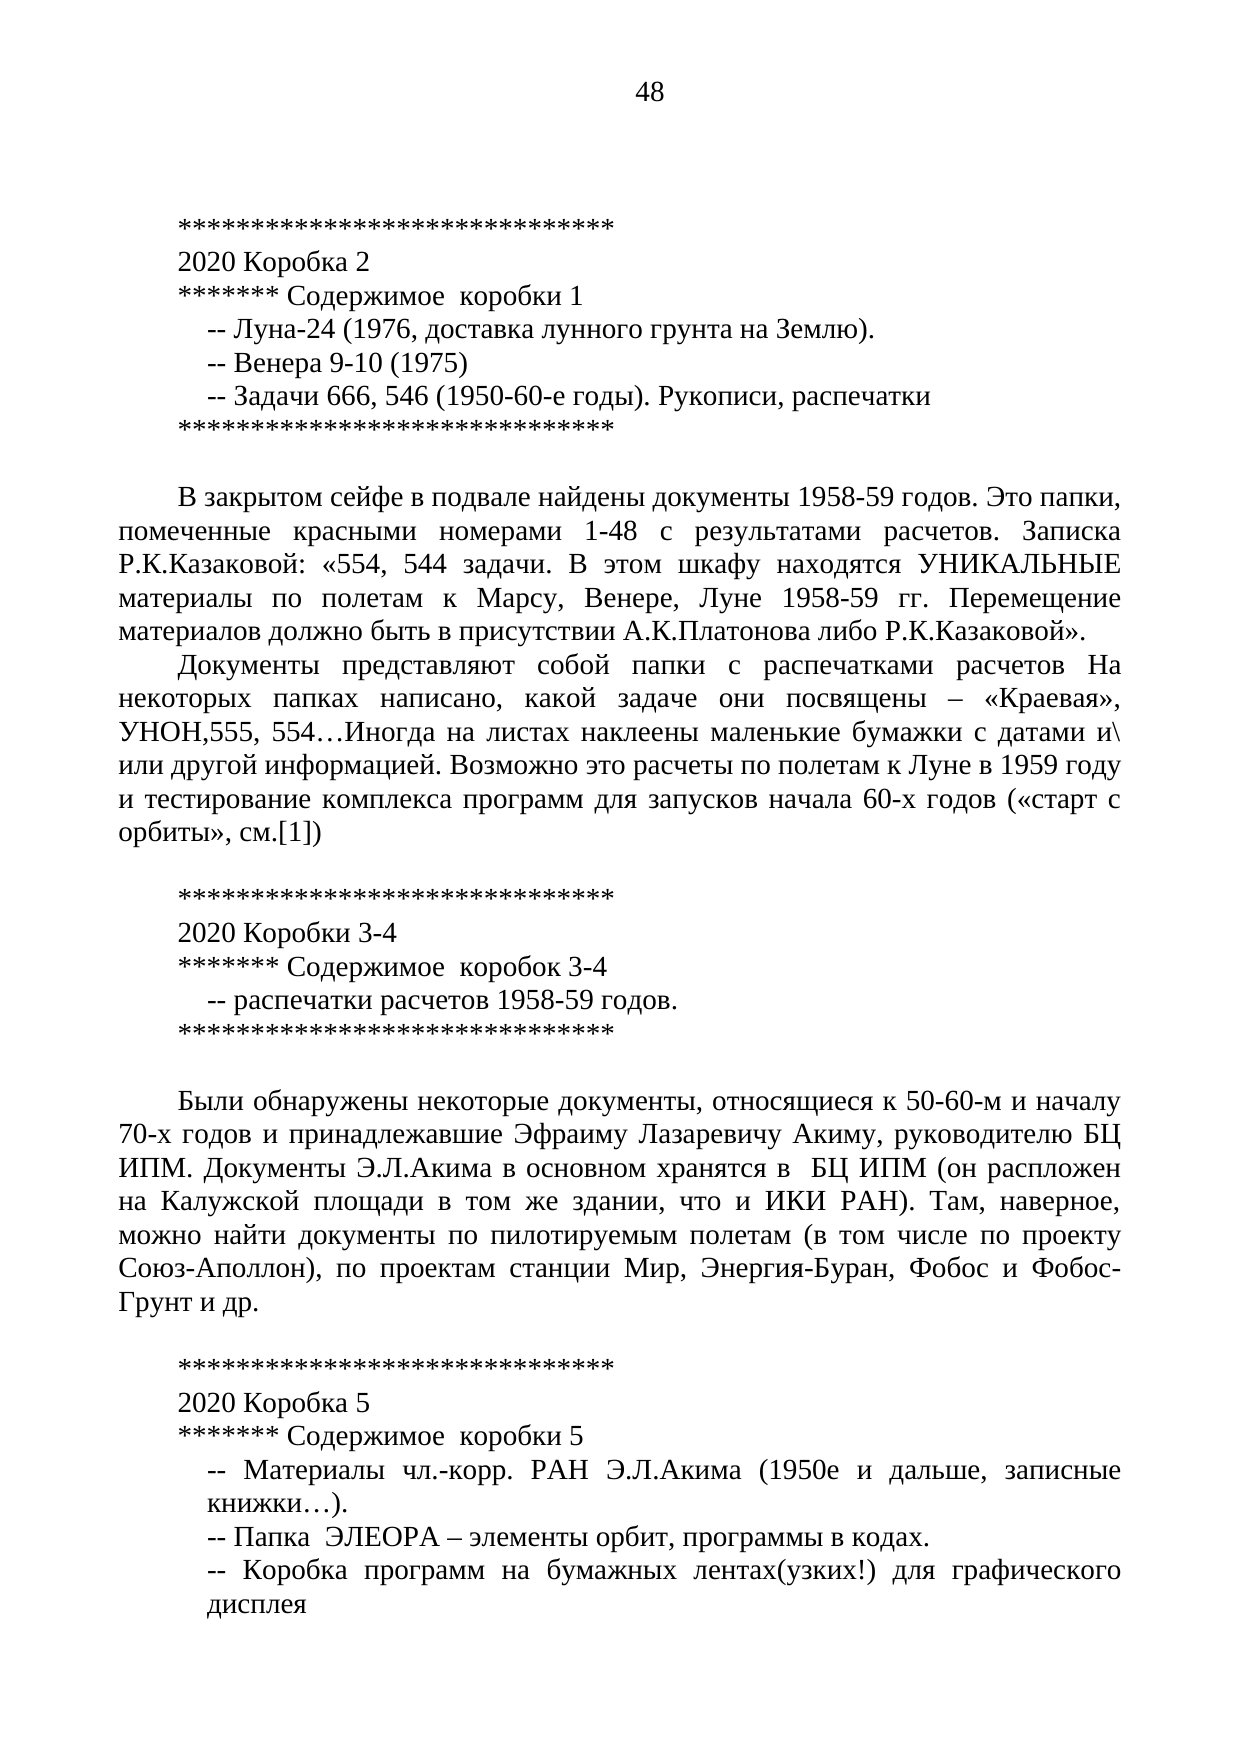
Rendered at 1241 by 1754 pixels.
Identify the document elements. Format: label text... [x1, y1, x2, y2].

text -- Папка ЭЛЕОРА – элементы орбит, программы в кодах. [207, 1519, 1122, 1552]
text ******* Содержимое коробки 1 [118, 278, 1122, 311]
text В закрытом сейфе в подвале найдены документы 1958-59 годов. Это папки, помеченные красными номерами 1-48 с результатами расчетов. Записка Р.К.Казаковой: «554, 544 задачи. В этом шкафу находятся УНИКАЛЬНЫЕ материалы по полетам к Марсу, Венере, Луне 1958-59 гг. Перемещение материалов должно быть в присутствии А.К.Платонова либо Р.К.Казаковой». [118, 479, 1122, 647]
text ******* Содержимое коробки 5 [118, 1418, 1122, 1452]
text Были обнаружены некоторые документы, относящиеся к 50-60-м и началу 70-х годов и принадлежавшие Эфраиму Лазаревичу Акиму, руководителю БЦ ИПМ. Документы Э.Л.Акима в основном хранятся в БЦ ИПМ (он распложен на Калужской площади в том же здании, что и ИКИ РАН). Там, наверное, можно найти документы по пилотируемым полетам (в том числе по проекту Союз-Аполлон), по проектам станции Мир, Энергия-Буран, Фобос и Фобос-Грунт и др. [118, 1083, 1122, 1318]
text ****************************** [118, 882, 1122, 915]
text 2020 Коробка 2 [118, 244, 1122, 278]
text -- Коробка программ на бумажных лентах(узких!) для графического дисплея [207, 1552, 1122, 1619]
text ******* Содержимое коробок 3-4 [118, 949, 1122, 982]
text ****************************** [118, 412, 1122, 446]
text ****************************** [118, 1351, 1122, 1385]
text -- Луна-24 (1976, доставка лунного грунта на Землю). [207, 311, 1122, 345]
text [118, 211, 1122, 244]
text Документы представляют собой папки с распечатками расчетов На некоторых папках написано, какой задаче они посвящены – «Краевая», УНОН,555, 554…Иногда на листах наклеены маленькие бумажки с датами и\или другой информацией. Возможно это расчеты по полетам к Луне в 1959 году и тестирование комплекса программ для запусков начала 60-х годов («старт с орбиты», см.[1]) [118, 647, 1122, 848]
text 2020 Коробки 3-4 [118, 915, 1122, 949]
text -- Венера 9-10 (1975) [207, 345, 1122, 378]
text ****************************** [118, 1016, 1122, 1049]
text -- распечатки расчетов 1958-59 годов. [207, 982, 1122, 1016]
text -- Материалы чл.-корр. РАН Э.Л.Акима (1950е и дальше, записные книжки…). [207, 1452, 1122, 1519]
text 2020 Коробка 5 [118, 1385, 1122, 1418]
text -- Задачи 666, 546 (1950-60-е годы). Рукописи, распечатки [207, 378, 1122, 412]
